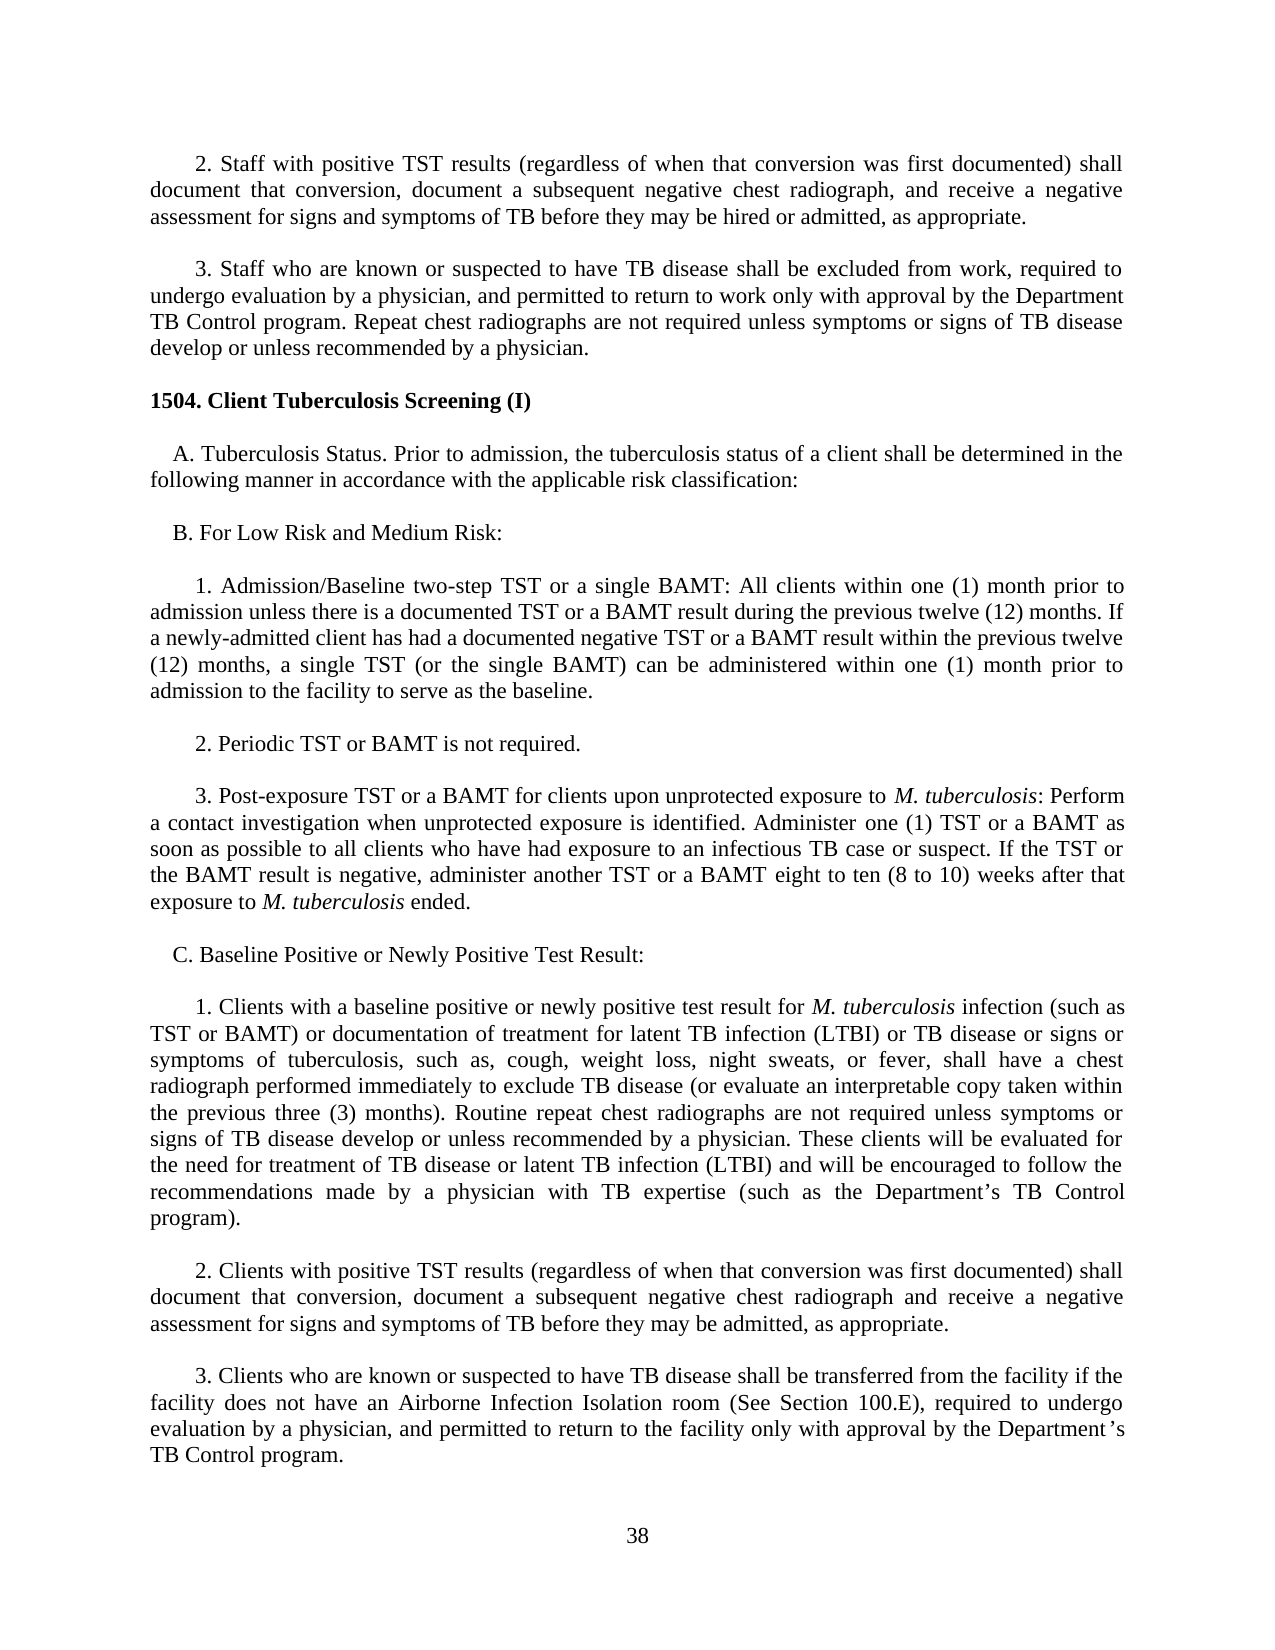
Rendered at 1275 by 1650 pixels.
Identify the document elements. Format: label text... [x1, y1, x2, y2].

text 1. Admission/Baseline two-step TST or a single BAMT: All clients within one (1) month prior to admission unless there is a documented TST or a BAMT result during the previous twelve (12) months. If a newly-admitted client has had a documented negative TST or a BAMT result within the previous twelve (12) months, a single TST (or the single BAMT) can be administered within one (1) month prior to admission to the facility to serve as the baseline. [150, 572, 1125, 703]
text B. For Low Risk and Medium Risk: [150, 519, 1125, 545]
text C. Baseline Positive or Newly Positive Test Result: [150, 941, 1125, 967]
text 3. Post-exposure TST or a BAMT for clients upon unprotected exposure to M. tuberculosis: Perform a contact investigation when unprotected exposure is identified. Administer one (1) TST or a BAMT as soon as possible to all clients who have had exposure to an infectious TB case or suspect. If the TST or the BAMT result is negative, administer another TST or a BAMT eight to ten (8 to 10) weeks after that exposure to M. tuberculosis ended. [150, 782, 1125, 914]
text 1. Clients with a baseline positive or newly positive test result for M. tuberculosis infection (such as TST or BAMT) or documentation of treatment for latent TB infection (LTBI) or TB disease or signs or symptoms of tuberculosis, such as, cough, weight loss, night sweats, or fever, shall have a chest radiograph performed immediately to exclude TB disease (or evaluate an interpretable copy taken within the previous three (3) months). Routine repeat chest radiographs are not required unless symptoms or signs of TB disease develop or unless recommended by a physician. These clients will be evaluated for the need for treatment of TB disease or latent TB infection (LTBI) and will be encouraged to follow the recommendations made by a physician with TB expertise (such as the Department’s TB Control program). [150, 993, 1125, 1231]
text 3. Staff who are known or suspected to have TB disease shall be excluded from work, required to undergo evaluation by a physician, and permitted to return to work only with approval by the Department TB Control program. Repeat chest radiographs are not required unless symptoms or signs of TB disease develop or unless recommended by a physician. [150, 255, 1125, 361]
text 2. Staff with positive TST results (regardless of when that conversion was first documented) shall document that conversion, document a subsequent negative chest radiograph, and receive a negative assessment for signs and symptoms of TB before they may be hired or admitted, as appropriate. [150, 150, 1125, 229]
text 2. Periodic TST or BAMT is not required. [150, 730, 1125, 756]
text 3. Clients who are known or suspected to have TB disease shall be transferred from the facility if the facility does not have an Airborne Infection Isolation room (See Section 100.E), required to undergo evaluation by a physician, and permitted to return to the facility only with approval by the Department’s TB Control program. [150, 1362, 1125, 1468]
text 2. Clients with positive TST results (regardless of when that conversion was first documented) shall document that conversion, document a subsequent negative chest radiograph and receive a negative assessment for signs and symptoms of TB before they may be admitted, as appropriate. [150, 1257, 1125, 1336]
text 1504. Client Tuberculosis Screening (I) [150, 387, 1125, 413]
text A. Tuberculosis Status. Prior to admission, the tuberculosis status of a client shall be determined in the following manner in accordance with the applicable risk classification: [150, 440, 1125, 493]
